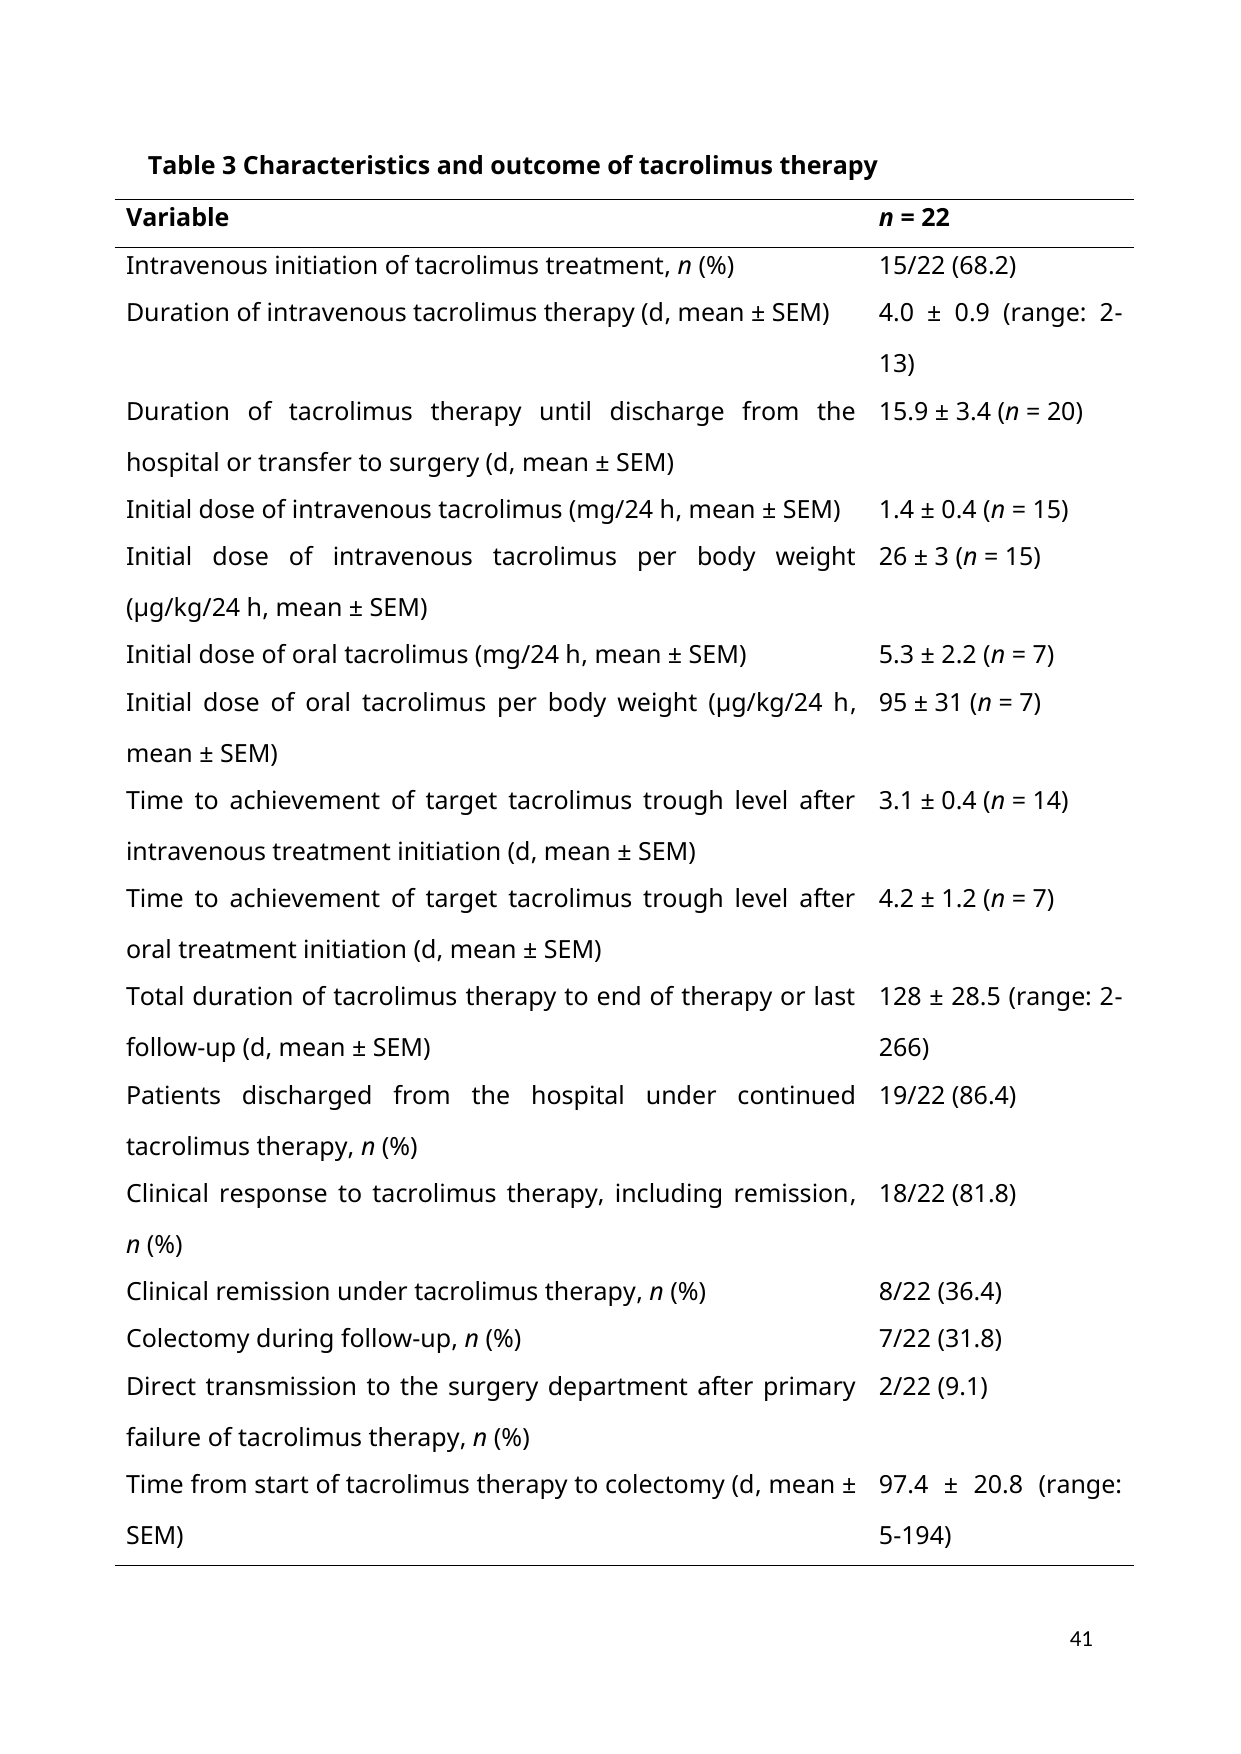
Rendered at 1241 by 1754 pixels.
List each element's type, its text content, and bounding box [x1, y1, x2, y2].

table_cell 3.1 ± 0.4 (n = 14) [868, 783, 1133, 881]
table_cell Patients discharged from the hospital under continued tacrolimus therapy, n (%) [115, 1077, 867, 1176]
table_cell Initial dose of intravenous tacrolimus per body weight (μg/kg/24 h, mean ± SEM) [115, 539, 867, 637]
table_cell Total duration of tacrolimus therapy to end of therapy or last follow-up (d, mean ± SEM) [115, 979, 867, 1077]
table_cell Initial dose of intravenous tacrolimus (mg/24 h, mean ± SEM) [115, 492, 867, 539]
table_cell 18/22 (81.8) [868, 1176, 1133, 1274]
table_cell 5.3 ± 2.2 (n = 7) [868, 637, 1133, 684]
table_cell 8/22 (36.4) [868, 1274, 1133, 1321]
table_cell Clinical remission under tacrolimus therapy, n (%) [115, 1274, 867, 1321]
table_cell 2/22 (9.1) [868, 1368, 1133, 1467]
table_header Variable [115, 200, 867, 247]
table_cell Duration of intravenous tacrolimus therapy (d, mean ± SEM) [115, 295, 867, 393]
table_cell 15.9 ± 3.4 (n = 20) [868, 393, 1133, 492]
table_cell 19/22 (86.4) [868, 1077, 1133, 1176]
table_cell Time to achievement of target tacrolimus trough level after oral treatment initiation (d, mean ± SEM) [115, 881, 867, 979]
table_cell 1.4 ± 0.4 (n = 15) [868, 492, 1133, 539]
table_cell Colectomy during follow-up, n (%) [115, 1321, 867, 1368]
table_cell Duration of tacrolimus therapy until discharge from the hospital or transfer to surgery (d, mean ± SEM) [115, 393, 867, 492]
table_cell Time from start of tacrolimus therapy to colectomy (d, mean ± SEM) [115, 1467, 867, 1565]
table_cell 95 ± 31 (n = 7) [868, 684, 1133, 783]
table_cell 128 ± 28.5 (range: 2-266) [868, 979, 1133, 1077]
table_cell 4.0 ± 0.9 (range: 2-13) [868, 295, 1133, 393]
table_cell Initial dose of oral tacrolimus (mg/24 h, mean ± SEM) [115, 637, 867, 684]
table_cell 15/22 (68.2) [868, 248, 1133, 295]
table_cell Time to achievement of target tacrolimus trough level after intravenous treatment initiation (d, mean ± SEM) [115, 783, 867, 881]
table_cell Clinical response to tacrolimus therapy, including remission, n (%) [115, 1176, 867, 1274]
table_cell Intravenous initiation of tacrolimus treatment, n (%) [115, 248, 867, 295]
text Table 3 Characteristics and outcome of tacrolimus therapy [148, 148, 1093, 182]
table_header n = 22 [868, 200, 1133, 247]
table_cell 7/22 (31.8) [868, 1321, 1133, 1368]
table_cell Direct transmission to the surgery department after primary failure of tacrolimus therapy, n (%) [115, 1368, 867, 1467]
table_cell 97.4 ± 20.8 (range: 5-194) [868, 1467, 1133, 1565]
table_cell 26 ± 3 (n = 15) [868, 539, 1133, 637]
table_cell Initial dose of oral tacrolimus per body weight (μg/kg/24 h, mean ± SEM) [115, 684, 867, 783]
table_cell 4.2 ± 1.2 (n = 7) [868, 881, 1133, 979]
